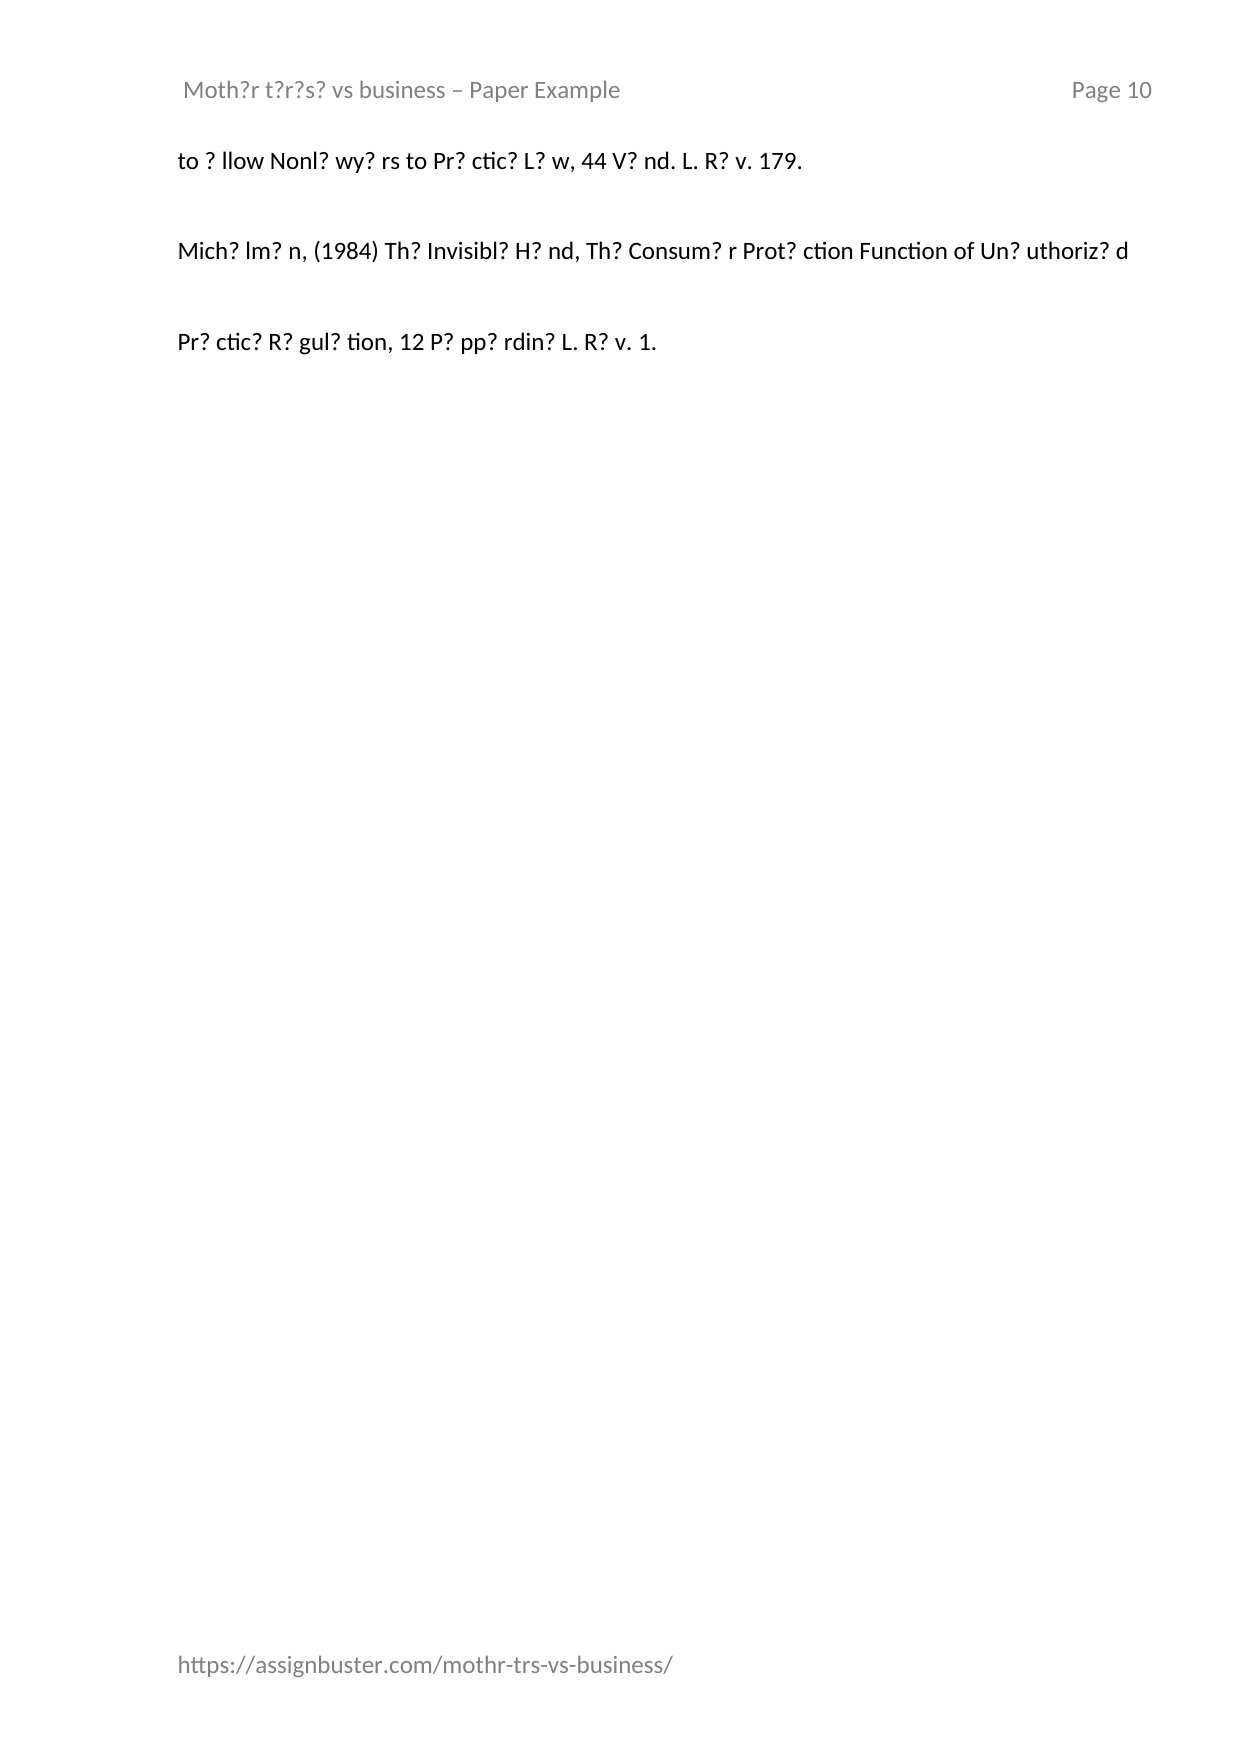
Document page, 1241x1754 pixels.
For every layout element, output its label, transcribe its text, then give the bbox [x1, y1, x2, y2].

text Pr? ctic? R? gul? tion, 12 P? pp? rdin? L. R? v. 1. [177, 326, 1152, 357]
text Mich? lm? n, (1984) Th? Invisibl? H? nd, Th? Consum? r Prot? ction Function of Un? uthoriz? d [177, 236, 1152, 266]
text to ? llow Nonl? wy? rs to Pr? ctic? L? w, 44 V? nd. L. R? v. 179. [177, 145, 1152, 176]
